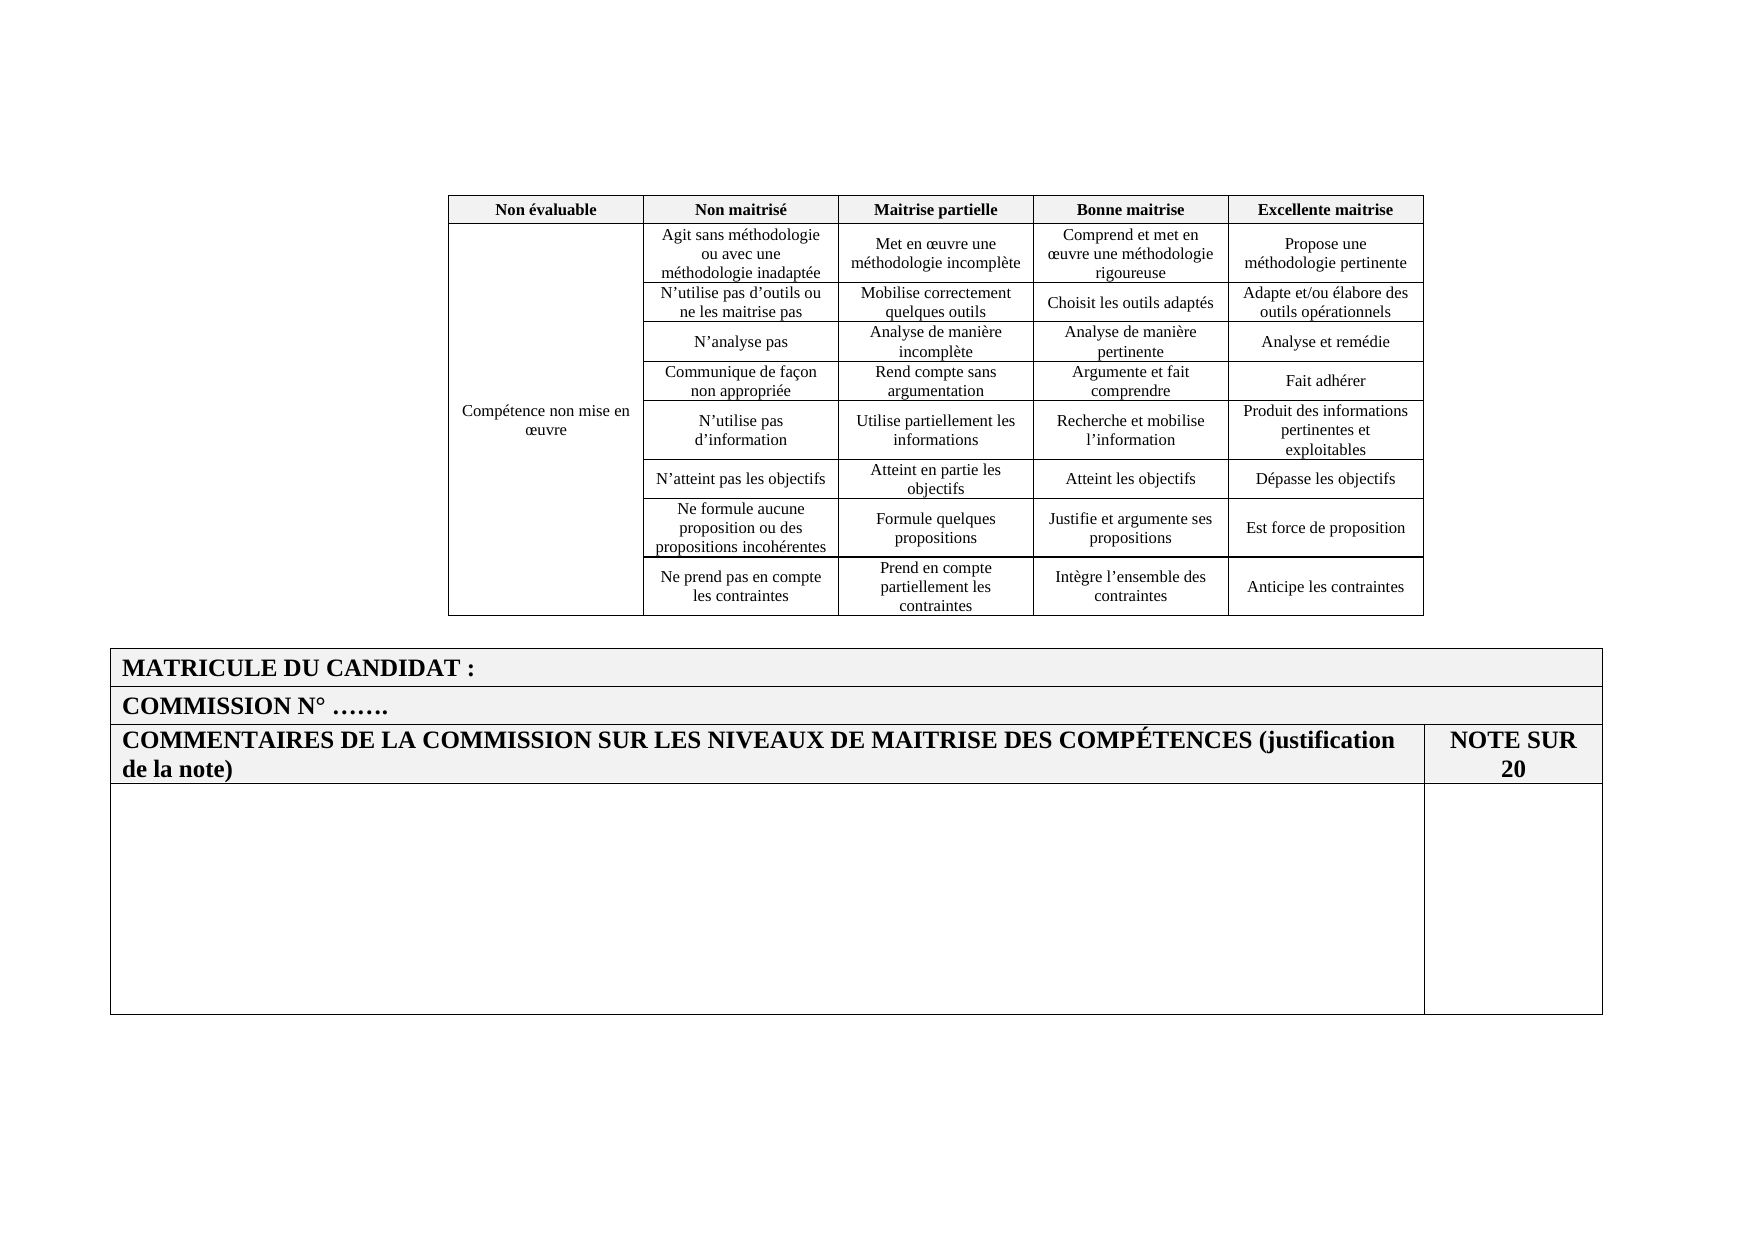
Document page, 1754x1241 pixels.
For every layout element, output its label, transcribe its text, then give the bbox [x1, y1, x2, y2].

table_cell Recherche et mobilise l’information [1034, 401, 1228, 458]
table_cell Produit des informations pertinentes et exploitables [1229, 401, 1423, 458]
table_cell Anticipe les contraintes [1229, 558, 1423, 615]
table_cell N’utilise pas d’outils ou ne les maitrise pas [644, 283, 838, 321]
table_cell Agit sans méthodologie ou avec une méthodologie inadaptée [644, 224, 838, 282]
table_cell Comprend et met en œuvre une méthodologie rigoureuse [1034, 224, 1228, 282]
table_cell Atteint les objectifs [1034, 460, 1228, 498]
table_cell Adapte et/ou élabore des outils opérationnels [1229, 283, 1423, 321]
table_cell Analyse et remédie [1229, 322, 1423, 361]
table_cell Formule quelques propositions [839, 499, 1033, 556]
table_header MATRICULE DU CANDIDAT : [111, 649, 1602, 686]
table_cell Met en œuvre une méthodologie incomplète [839, 224, 1033, 282]
table_cell Analyse de manière incomplète [839, 322, 1033, 361]
table_cell Utilise partiellement les informations [839, 401, 1033, 458]
table_cell Analyse de manière pertinente [1034, 322, 1228, 361]
table_cell Dépasse les objectifs [1229, 460, 1423, 498]
table_cell Ne formule aucune proposition ou des propositions incohérentes [644, 499, 838, 556]
table_cell Justifie et argumente ses propositions [1034, 499, 1228, 556]
table_cell NOTE SUR 20 [1425, 725, 1602, 782]
table_cell N’atteint pas les objectifs [644, 460, 838, 498]
table_cell Intègre l’ensemble des contraintes [1034, 558, 1228, 615]
table_cell Ne prend pas en compte les contraintes [644, 558, 838, 615]
table_cell Est force de proposition [1229, 499, 1423, 556]
table_header Non évaluable [449, 196, 643, 223]
table_cell Compétence non mise en œuvre [449, 224, 643, 615]
table_cell Communique de façon non appropriée [644, 362, 838, 400]
table_cell Mobilise correctement quelques outils [839, 283, 1033, 321]
table_cell Rend compte sans argumentation [839, 362, 1033, 400]
table_header Excellente maitrise [1229, 196, 1423, 223]
table_cell Propose une méthodologie pertinente [1229, 224, 1423, 282]
table_cell [1425, 784, 1602, 1013]
table_cell Argumente et fait comprendre [1034, 362, 1228, 400]
table_cell COMMENTAIRES DE LA COMMISSION SUR LES NIVEAUX DE MAITRISE DES COMPéTENCES (justification de la note) [111, 725, 1424, 782]
table_header Non maitrisé [644, 196, 838, 223]
table_cell N’utilise pas d’information [644, 401, 838, 458]
table_cell Prend en compte partiellement les contraintes [839, 558, 1033, 615]
table_cell Fait adhérer [1229, 362, 1423, 400]
table_cell [111, 784, 1424, 1013]
table_cell COMMISSION N° ……. [111, 687, 1602, 724]
table_cell N’analyse pas [644, 322, 838, 361]
table_cell Choisit les outils adaptés [1034, 283, 1228, 321]
table_cell Atteint en partie les objectifs [839, 460, 1033, 498]
table_header Maitrise partielle [839, 196, 1033, 223]
table_header Bonne maitrise [1034, 196, 1228, 223]
